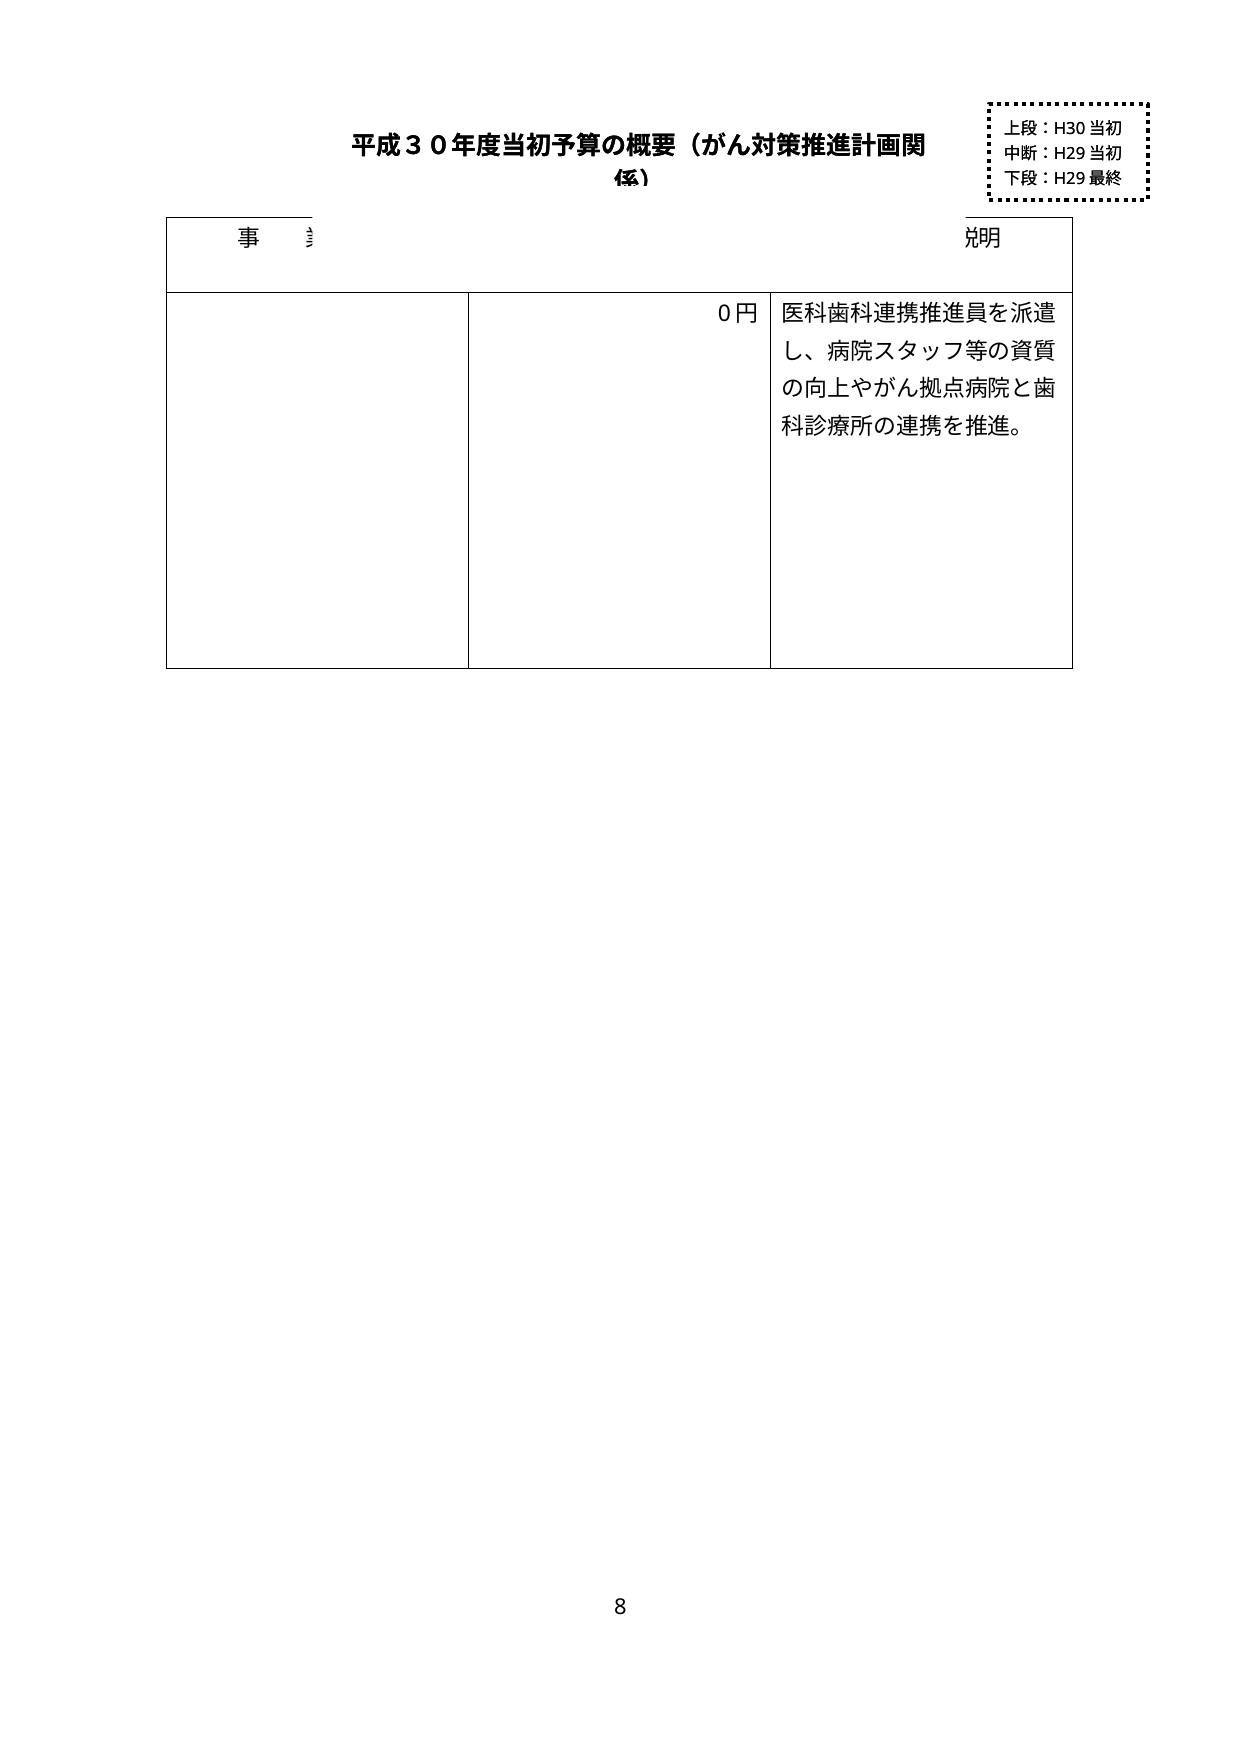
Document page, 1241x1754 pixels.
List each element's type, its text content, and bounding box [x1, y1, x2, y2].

table_header 事 業 名 [167, 218, 312, 292]
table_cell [167, 293, 468, 668]
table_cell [469, 293, 770, 668]
table_header 事業内容の説明 [966, 218, 1072, 292]
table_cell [771, 293, 1072, 668]
